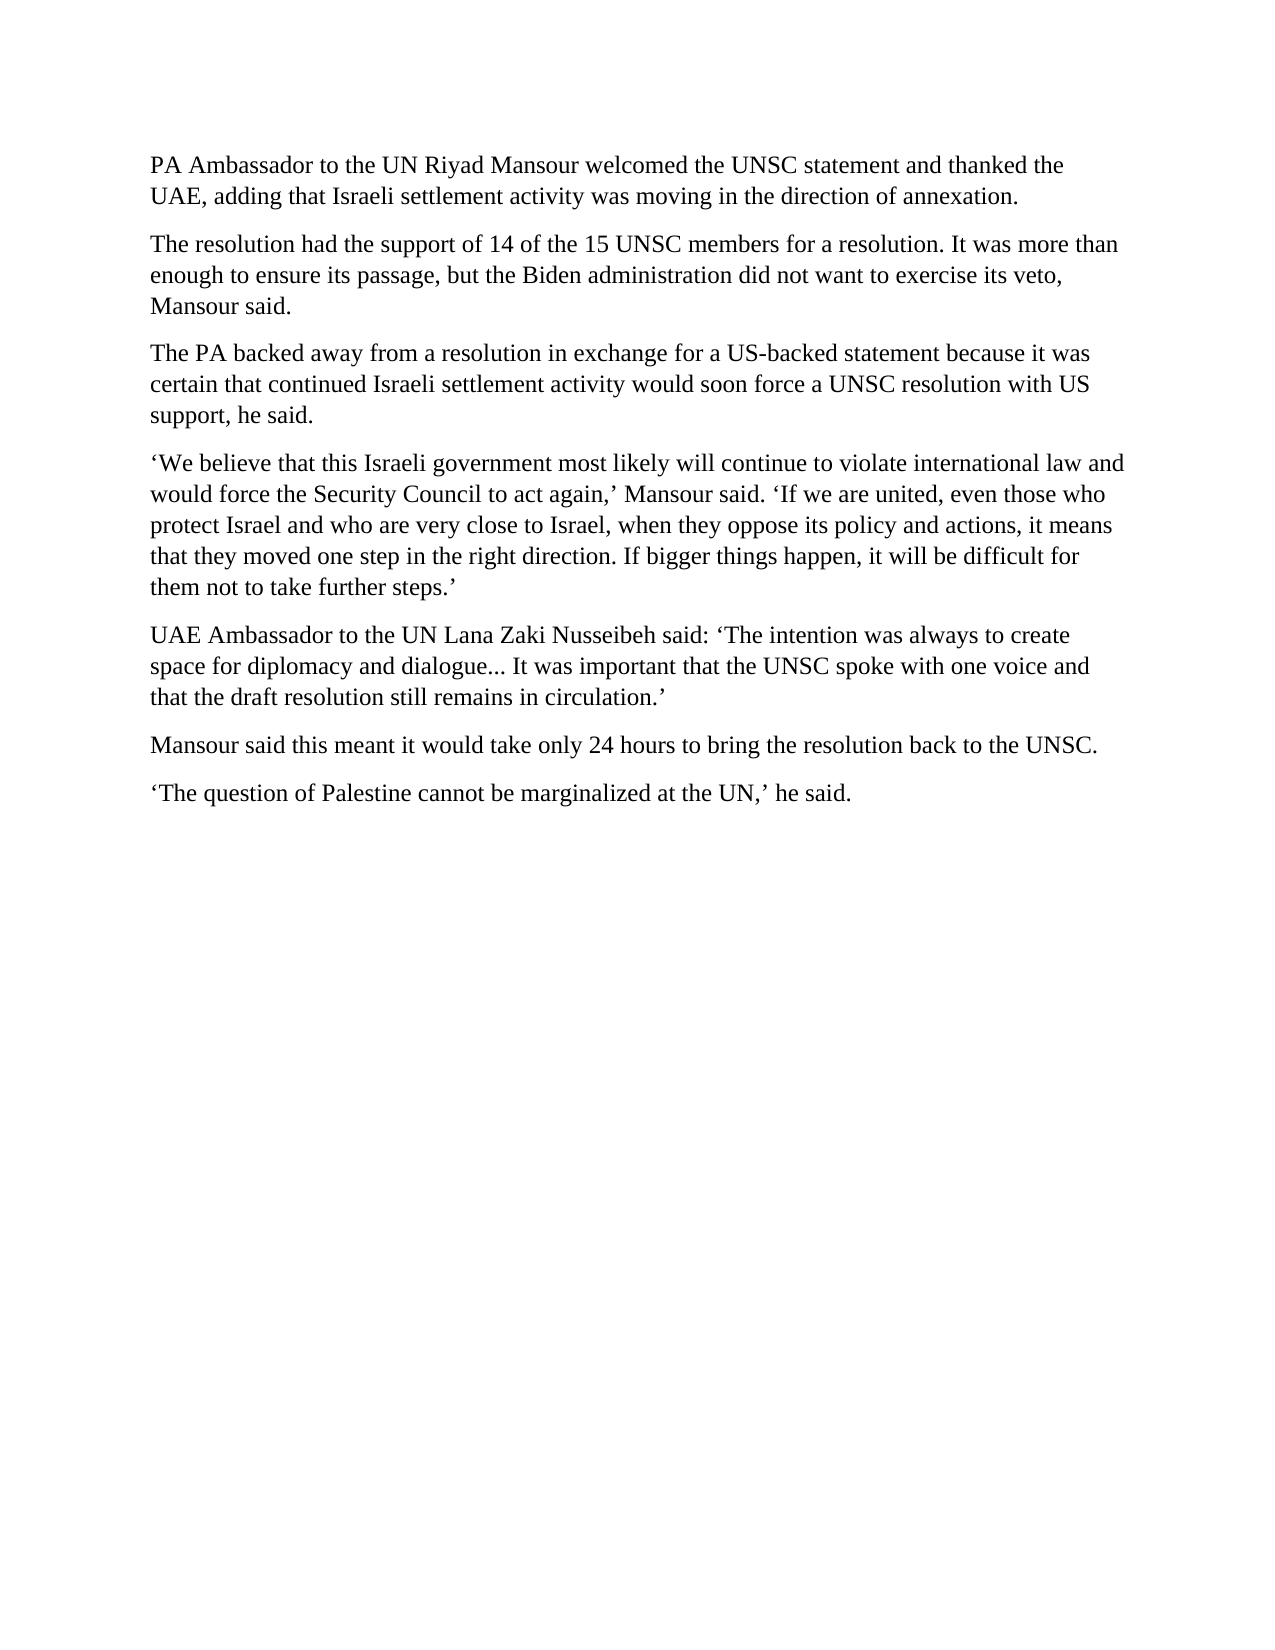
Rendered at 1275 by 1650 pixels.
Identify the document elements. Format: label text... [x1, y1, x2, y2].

text UAE Ambassador to the UN Lana Zaki Nusseibeh said: ‘The intention was always to create space for diplomacy and dialogue... It was important that the UNSC spoke with one voice and that the draft resolution still remains in circulation.’ [150, 620, 1125, 711]
text ‘We believe that this Israeli government most likely will continue to violate international law and would force the Security Council to act again,’ Mansour said. ‘If we are united, even those who protect Israel and who are very close to Israel, when they oppose its policy and actions, it means that they moved one step in the right direction. If bigger things happen, it will be difficult for them not to take further steps.’ [150, 448, 1125, 601]
text ‘The question of Palestine cannot be marginalized at the UN,’ he said. [150, 778, 1125, 806]
text PA Ambassador to the UN Riyad Mansour welcomed the UNSC statement and thanked the UAE, adding that Israeli settlement activity was moving in the direction of annexation. [150, 150, 1125, 210]
text Mansour said this meant it would take only 24 hours to bring the resolution back to the UNSC. [150, 730, 1125, 759]
text The resolution had the support of 14 of the 15 UNSC members for a resolution. It was more than enough to ensure its passage, but the Biden administration did not want to exercise its veto, Mansour said. [150, 229, 1125, 319]
text The PA backed away from a resolution in exchange for a US-backed statement because it was certain that continued Israeli settlement activity would soon force a UNSC resolution with US support, he said. [150, 338, 1125, 429]
